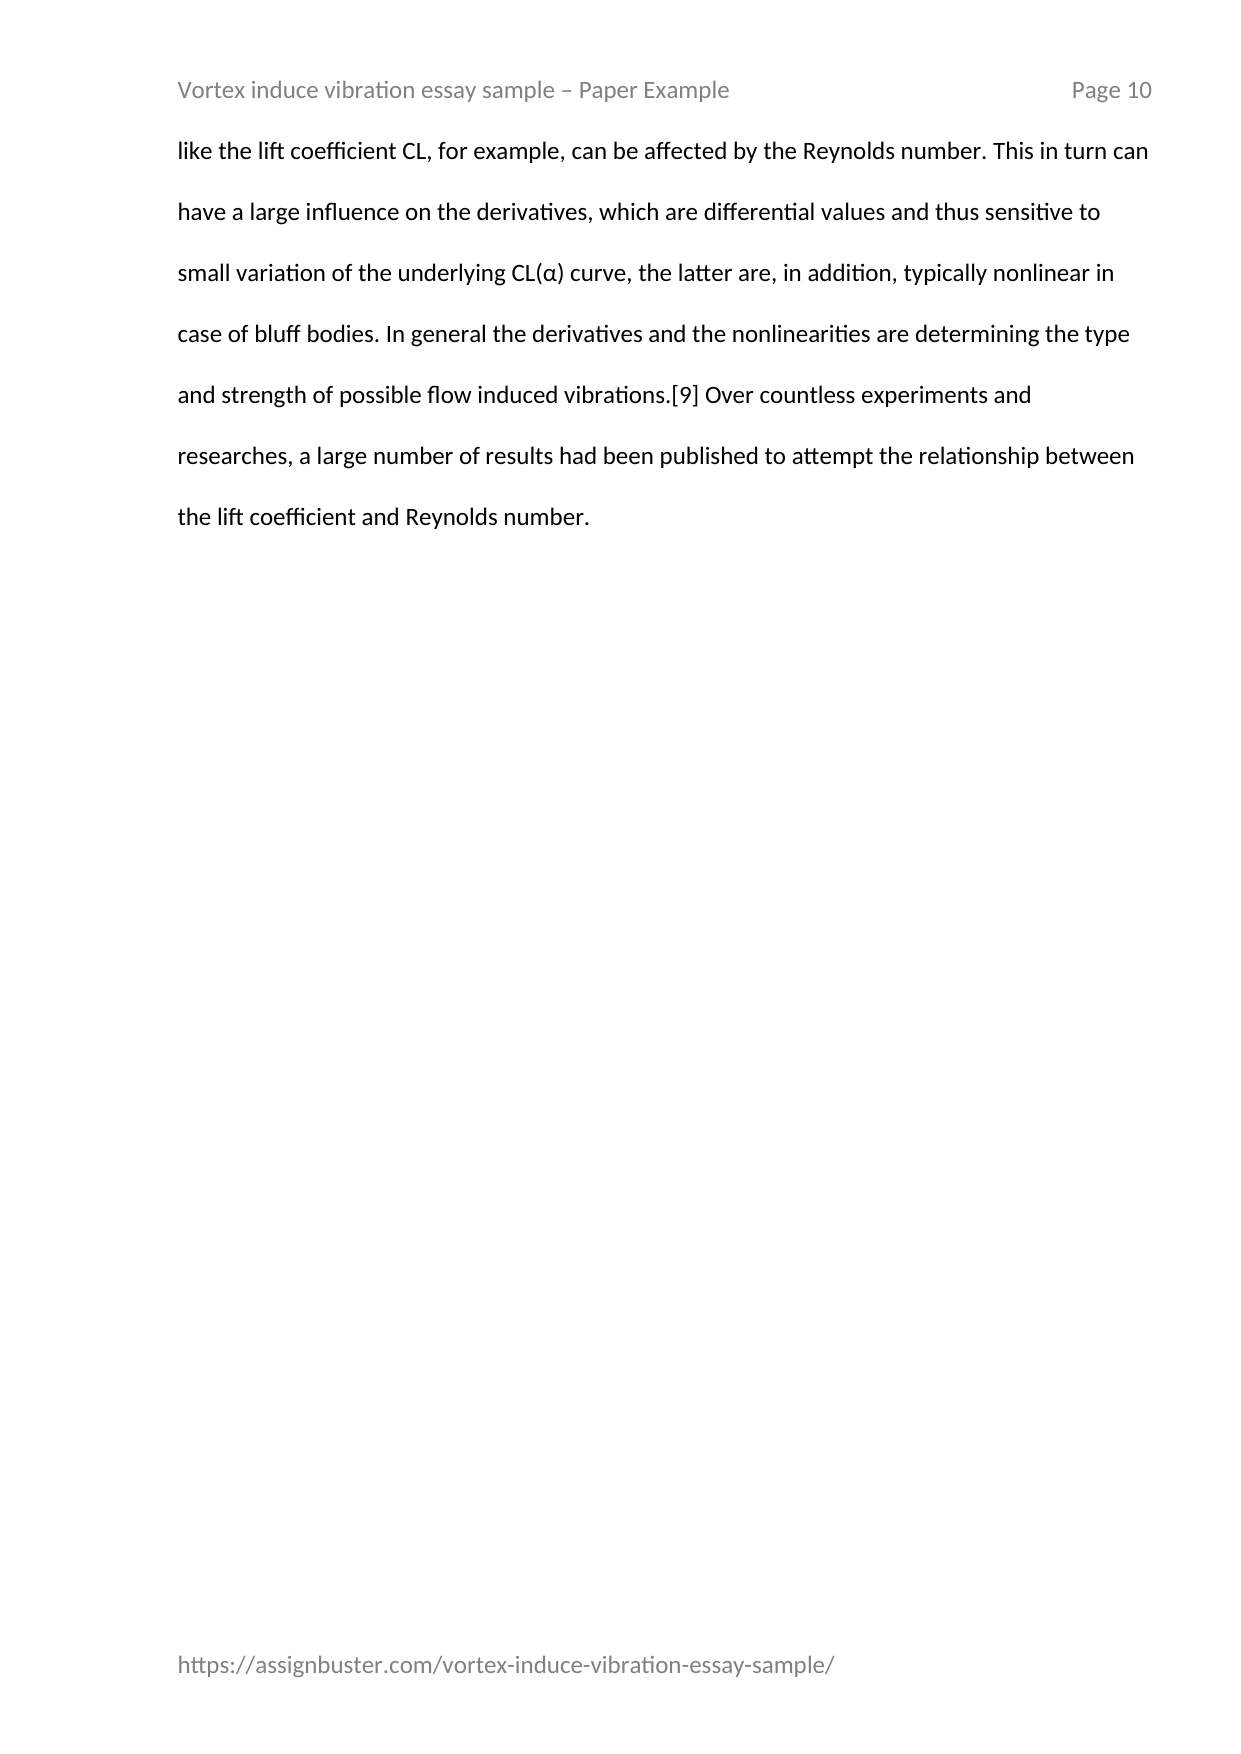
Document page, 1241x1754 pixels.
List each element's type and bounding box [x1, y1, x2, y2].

text [177, 135, 1152, 532]
